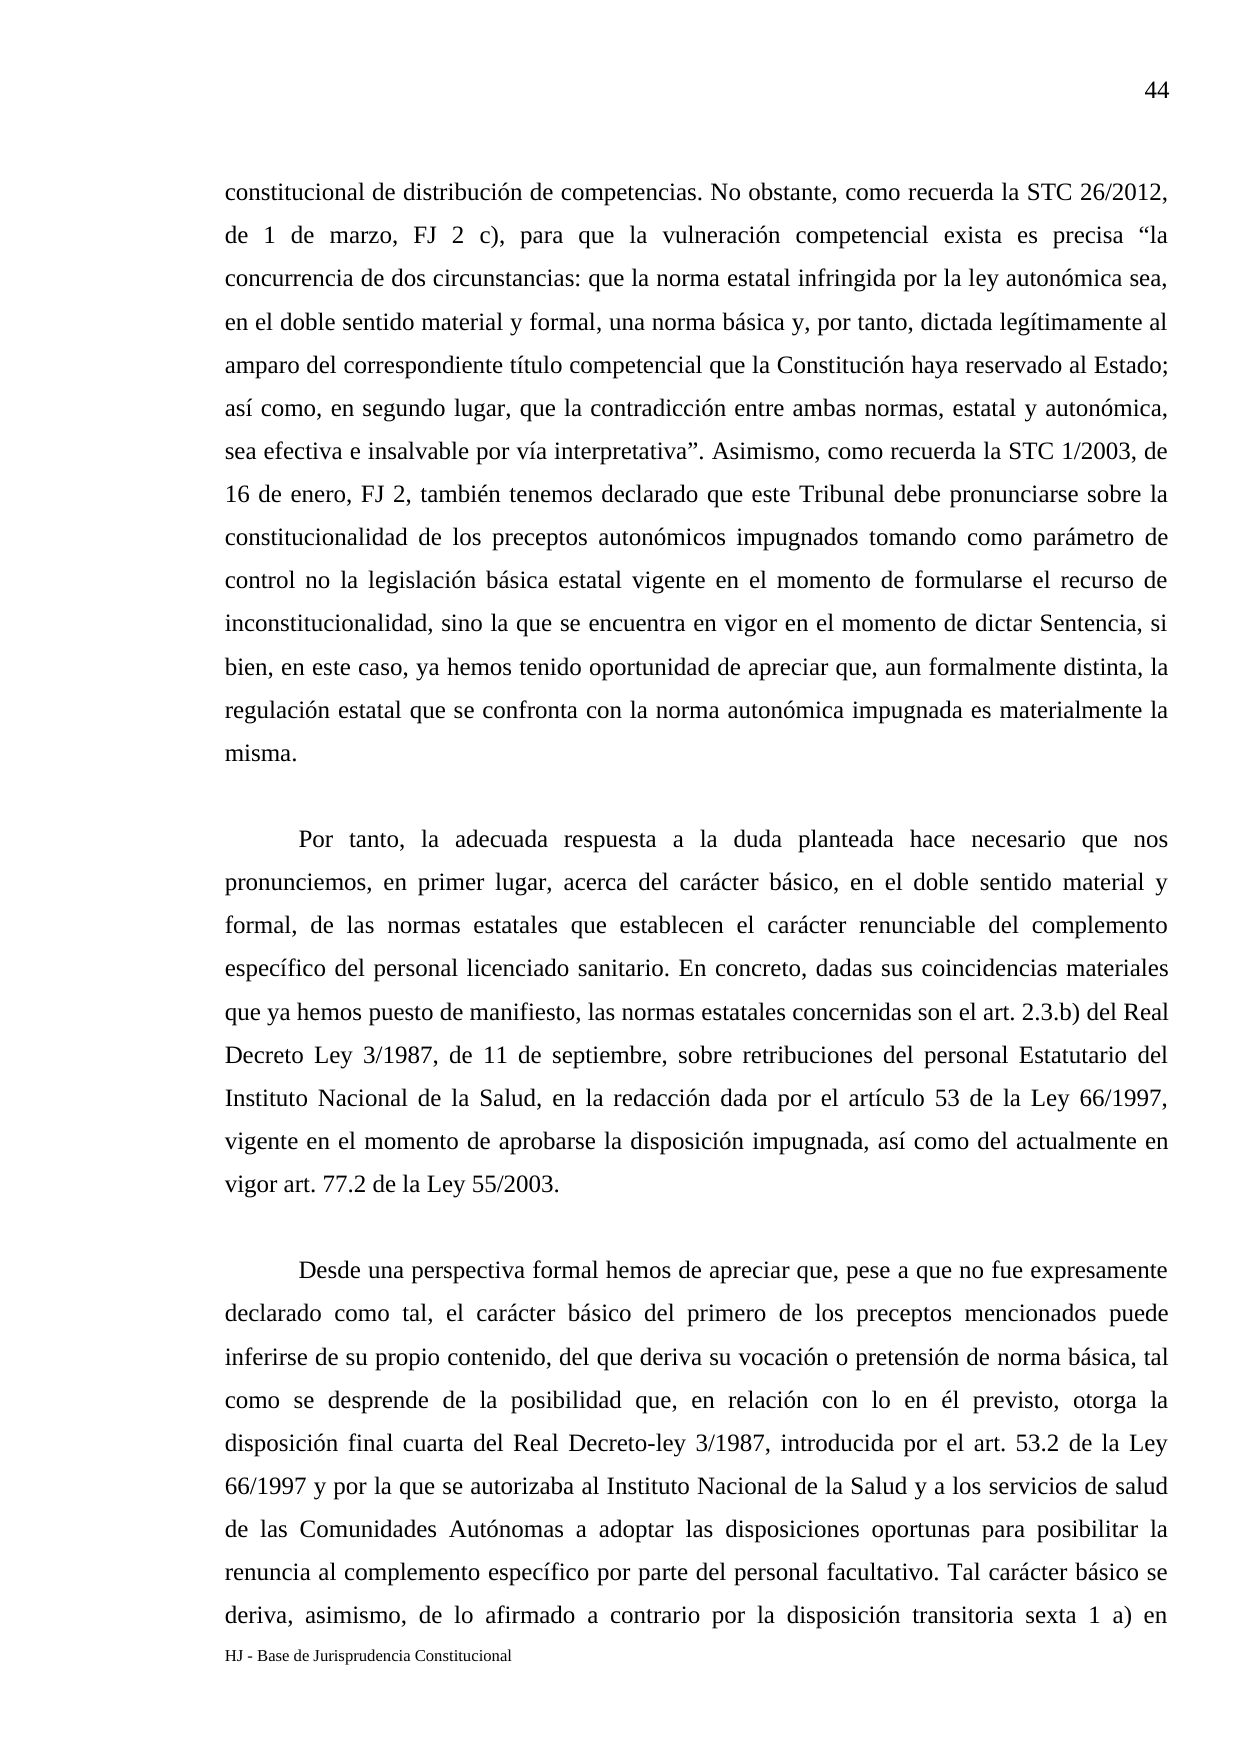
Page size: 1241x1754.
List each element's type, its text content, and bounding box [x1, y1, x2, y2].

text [224, 1255, 1169, 1629]
text Por tanto, la adecuada respuesta a la duda planteada hace necesario que nos pronunciemos, en primer lugar, acerca del carácter básico, en el doble sentido material y formal, de las normas estatales que establecen el carácter renunciable del complemento específico del personal licenciado sanitario. En concreto, dadas sus coincidencias materiales que ya hemos puesto de manifiesto, las normas estatales concernidas son el art. 2.3.b) del Real Decreto Ley 3/1987, de 11 de septiembre, sobre retribuciones del personal Estatutario del Instituto Nacional de la Salud, en la redacción dada por el artículo 53 de la Ley 66/1997, vigente en el momento de aprobarse la disposición impugnada, así como del actualmente en vigor art. 77.2 de la Ley 55/2003. [224, 824, 1169, 1198]
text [224, 177, 1169, 767]
